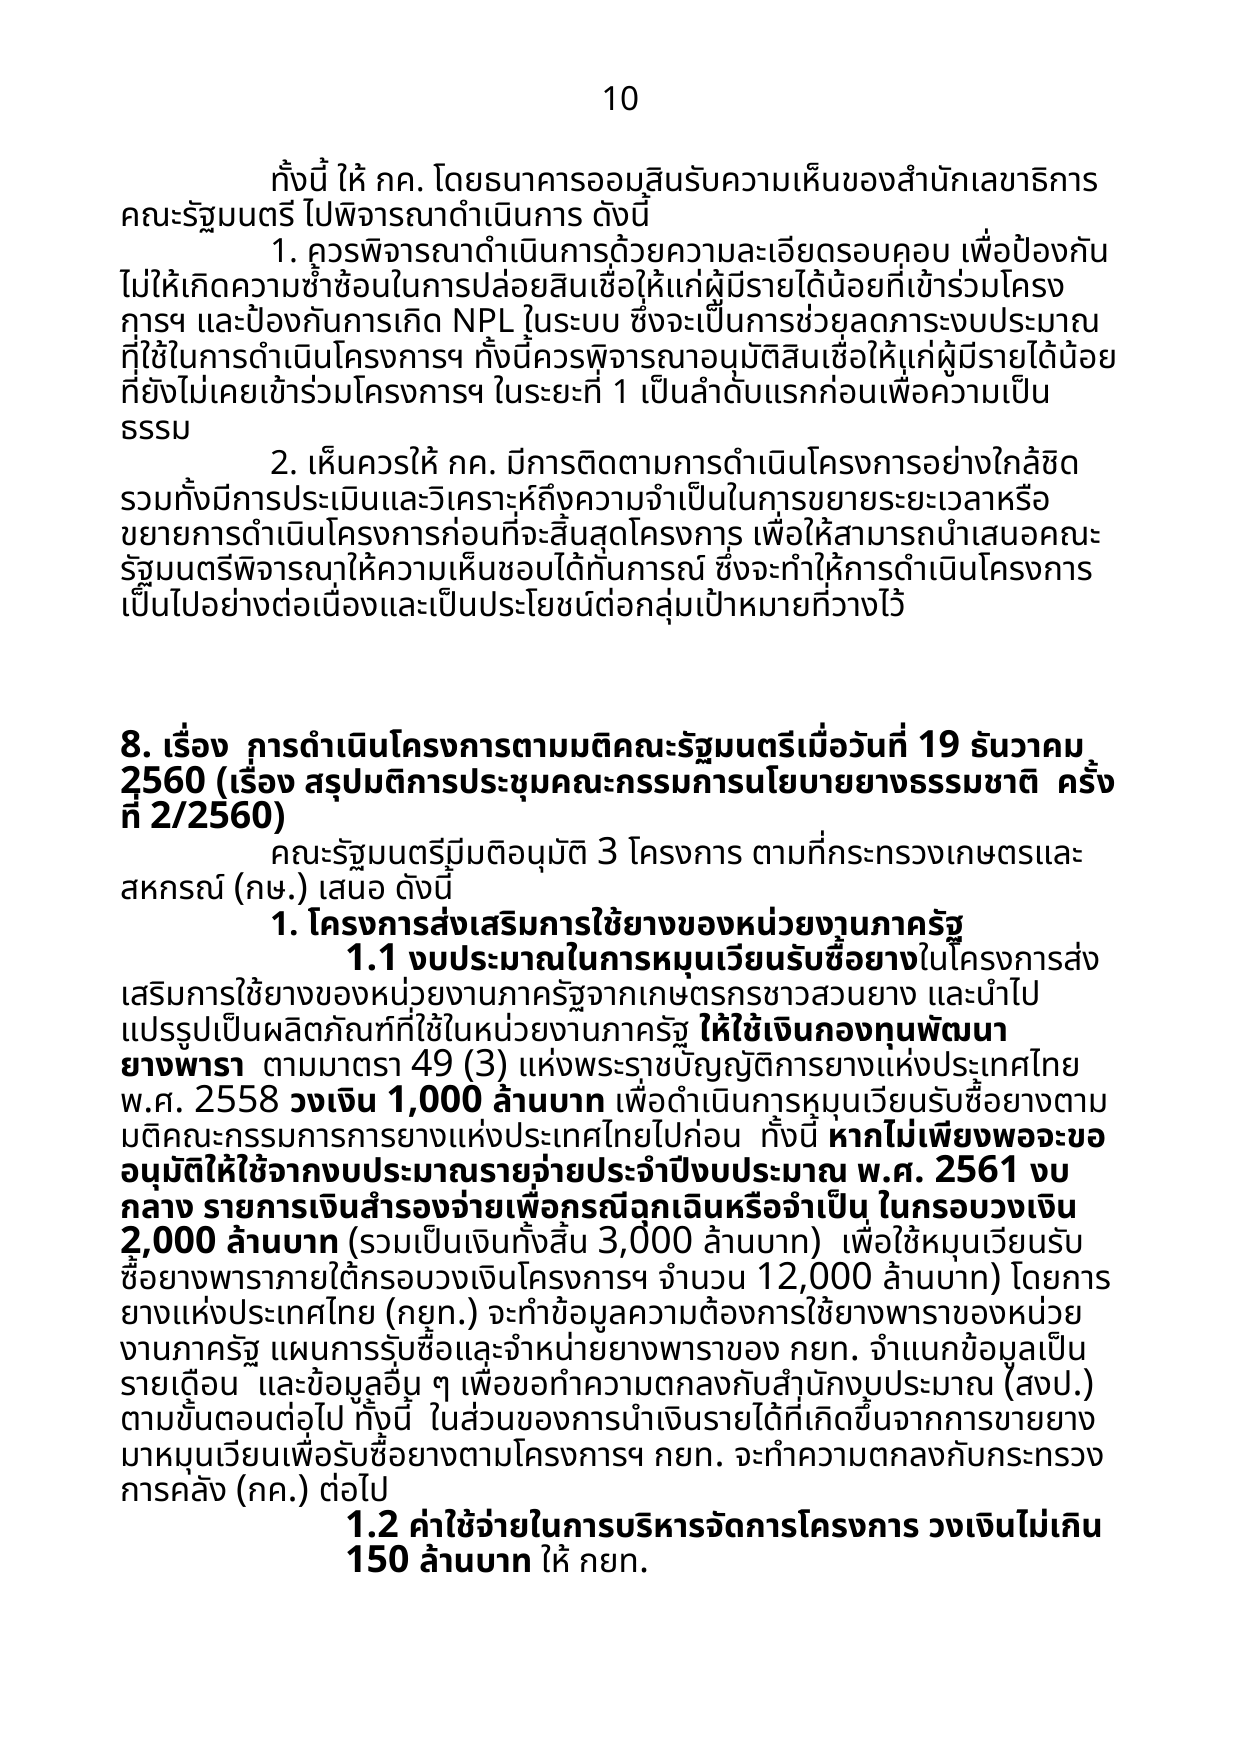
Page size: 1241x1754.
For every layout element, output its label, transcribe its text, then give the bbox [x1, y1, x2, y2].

text ทั้งนี้ ให้ กค. โดยธนาคารออมสินรับความเห็นของสำนักเลขาธิการคณะรัฐมนตรี ไปพิจารณาดำเนินการ ดังนี้ [120, 163, 1120, 234]
text 1.1 งบประมาณในการหมุนเวียนรับซื้อยางในโครงการส่งเสริมการใช้ยางของหน่วยงานภาครัฐจากเกษตรกรชาวสวนยาง และนำไปแปรรูปเป็นผลิตภัณฑ์ที่ใช้ในหน่วยงานภาครัฐ ให้ใช้เงินกองทุนพัฒนายางพารา ตามมาตรา 49 (3) แห่งพระราชบัญญัติการยางแห่งประเทศไทย พ.ศ. 2558 วงเงิน 1,000 ล้านบาท เพื่อดำเนินการหมุนเวียนรับซื้อยางตามมติคณะกรรมการการยางแห่งประเทศไทยไปก่อน ทั้งนี้ หากไม่เพียงพอจะขออนุมัติให้ใช้จากงบประมาณรายจ่ายประจำปีงบประมาณ พ.ศ. 2561 งบกลาง รายการเงินสำรองจ่ายเพื่อกรณีฉุกเฉินหรือจำเป็น ในกรอบวงเงิน 2,000 ล้านบาท (รวมเป็นเงินทั้งสิ้น 3,000 ล้านบาท) เพื่อใช้หมุนเวียนรับซื้อยางพาราภายใต้กรอบวงเงินโครงการฯ จำนวน 12,000 ล้านบาท) โดยการยางแห่งประเทศไทย (กยท.) จะทำข้อมูลความต้องการใช้ยางพาราของหน่วยงานภาครัฐ แผนการรับซื้อและจำหน่ายยางพาราของ กยท. จำแนกข้อมูลเป็น รายเดือน และข้อมูลอื่น ๆ เพื่อขอทำความตกลงกับสำนักงบประมาณ (สงป.) ตามขั้นตอนต่อไป ทั้งนี้ ในส่วนของการนำเงินรายได้ที่เกิดขึ้นจากการขายยางมาหมุนเวียนเพื่อรับซื้อยางตามโครงการฯ กยท. จะทำความตกลงกับกระทรวงการคลัง (กค.) ต่อไป [120, 942, 1120, 1509]
text 2. เห็นควรให้ กค. มีการติดตามการดำเนินโครงการอย่างใกล้ชิด รวมทั้งมีการประเมินและวิเคราะห์ถึงความจำเป็นในการขยายระยะเวลาหรือขยายการดำเนินโครงการก่อนที่จะสิ้นสุดโครงการ เพื่อให้สามารถนำเสนอคณะรัฐมนตรีพิจารณาให้ความเห็นชอบได้ทันการณ์ ซึ่งจะทำให้การดำเนินโครงการเป็นไปอย่างต่อเนื่องและเป็นประโยชน์ต่อกลุ่มเป้าหมายที่วางไว้ [120, 446, 1120, 623]
text 8. เรื่อง การดำเนินโครงการตามมติคณะรัฐมนตรีเมื่อวันที่ 19 ธันวาคม 2560 (เรื่อง สรุปมติการประชุมคณะกรรมการนโยบายยางธรรมชาติ ครั้งที่ 2/2560) [120, 729, 1120, 836]
text คณะรัฐมนตรีมีมติอนุมัติ 3 โครงการ ตามที่กระทรวงเกษตรและสหกรณ์ (กษ.) เสนอ ดังนี้ [120, 836, 1120, 907]
text 1. ควรพิจารณาดำเนินการด้วยความละเอียดรอบคอบ เพื่อป้องกันไม่ให้เกิดความซ้ำซ้อนในการปล่อยสินเชื่อให้แก่ผู้มีรายได้น้อยที่เข้าร่วมโครงการฯ และป้องกันการเกิด NPL ในระบบ ซึ่งจะเป็นการช่วยลดภาระงบประมาณที่ใช้ในการดำเนินโครงการฯ ทั้งนี้ควรพิจารณาอนุมัติสินเชื่อให้แก่ผู้มีรายได้น้อยที่ยังไม่เคยเข้าร่วมโครงการฯ ในระยะที่ 1 เป็นลำดับแรกก่อนเพื่อความเป็นธรรม [120, 234, 1120, 446]
text 1.2 ค่าใช้จ่ายในการบริหารจัดการโครงการ วงเงินไม่เกิน 150 ล้านบาท ให้ กยท. [345, 1509, 1120, 1579]
list โครงการส่งเสริมการใช้ยางของหน่วยงานภาครัฐ [270, 907, 1120, 942]
